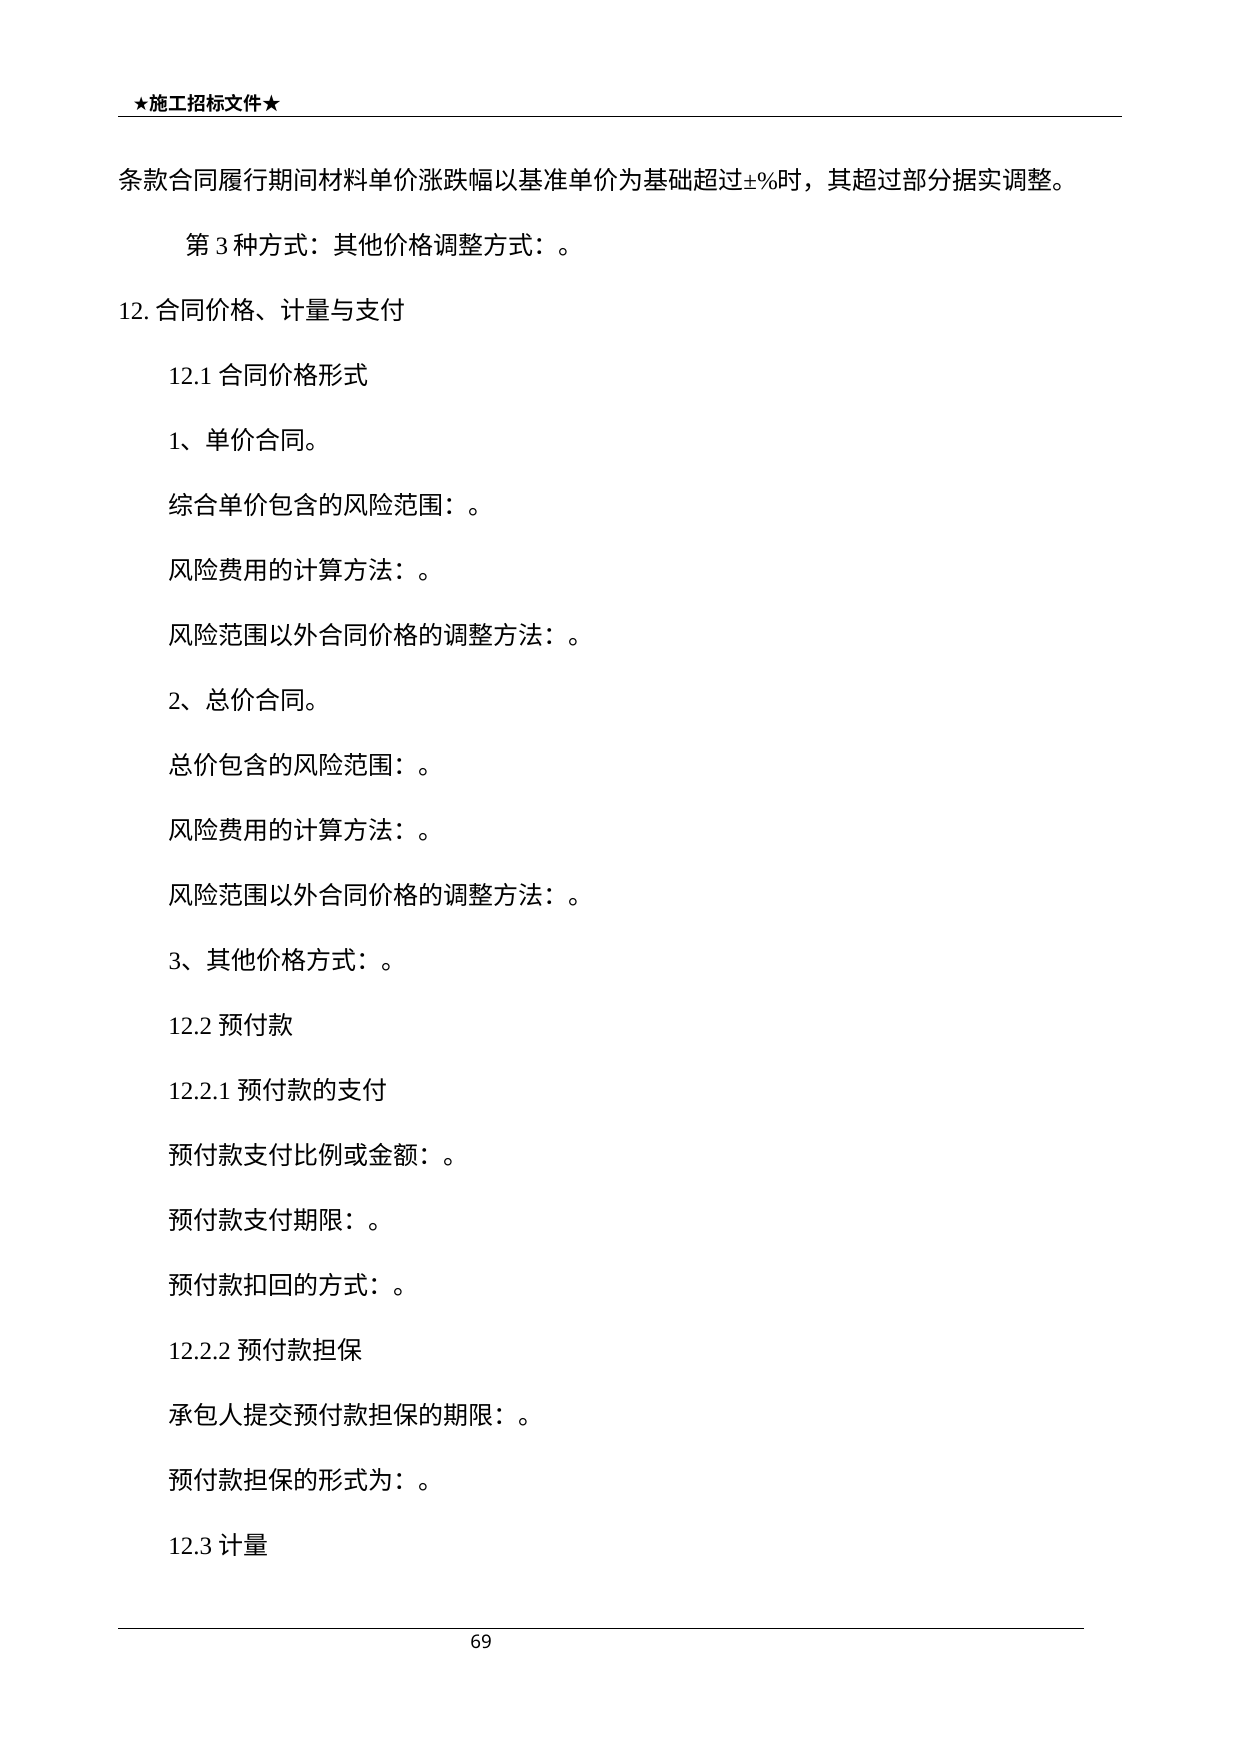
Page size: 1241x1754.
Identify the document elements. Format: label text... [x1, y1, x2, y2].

text 12.2.1 预付款的支付 [118, 1056, 1122, 1121]
text 风险费用的计算方法：。 [118, 796, 1122, 861]
text 2、总价合同。 [118, 666, 1122, 731]
list 其他价格方式：。 [118, 926, 1122, 991]
text 风险范围以外合同价格的调整方法：。 [118, 861, 1122, 926]
text 承包人提交预付款担保的期限：。 [118, 1381, 1122, 1446]
subtitle 12. 合同价格、计量与支付 [118, 276, 1122, 341]
text 风险费用的计算方法：。 [118, 536, 1122, 601]
text 预付款担保的形式为：。 [118, 1446, 1122, 1511]
text 总价包含的风险范围：。 [118, 731, 1122, 796]
text 12.2.2 预付款担保 [118, 1316, 1122, 1381]
text 1、单价合同。 [118, 406, 1122, 471]
text 风险范围以外合同价格的调整方法：。 [118, 601, 1122, 666]
text 12.3 计量 [118, 1511, 1122, 1576]
text 第3种方式：其他价格调整方式：。 [118, 211, 1122, 276]
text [118, 146, 1122, 211]
text 综合单价包含的风险范围：。 [118, 471, 1122, 536]
text 预付款支付期限：。 [118, 1186, 1122, 1251]
text 12.1 合同价格形式 [118, 341, 1122, 406]
text 预付款扣回的方式：。 [118, 1251, 1122, 1316]
text 预付款支付比例或金额：。 [118, 1121, 1122, 1186]
text 12.2 预付款 [118, 991, 1122, 1056]
